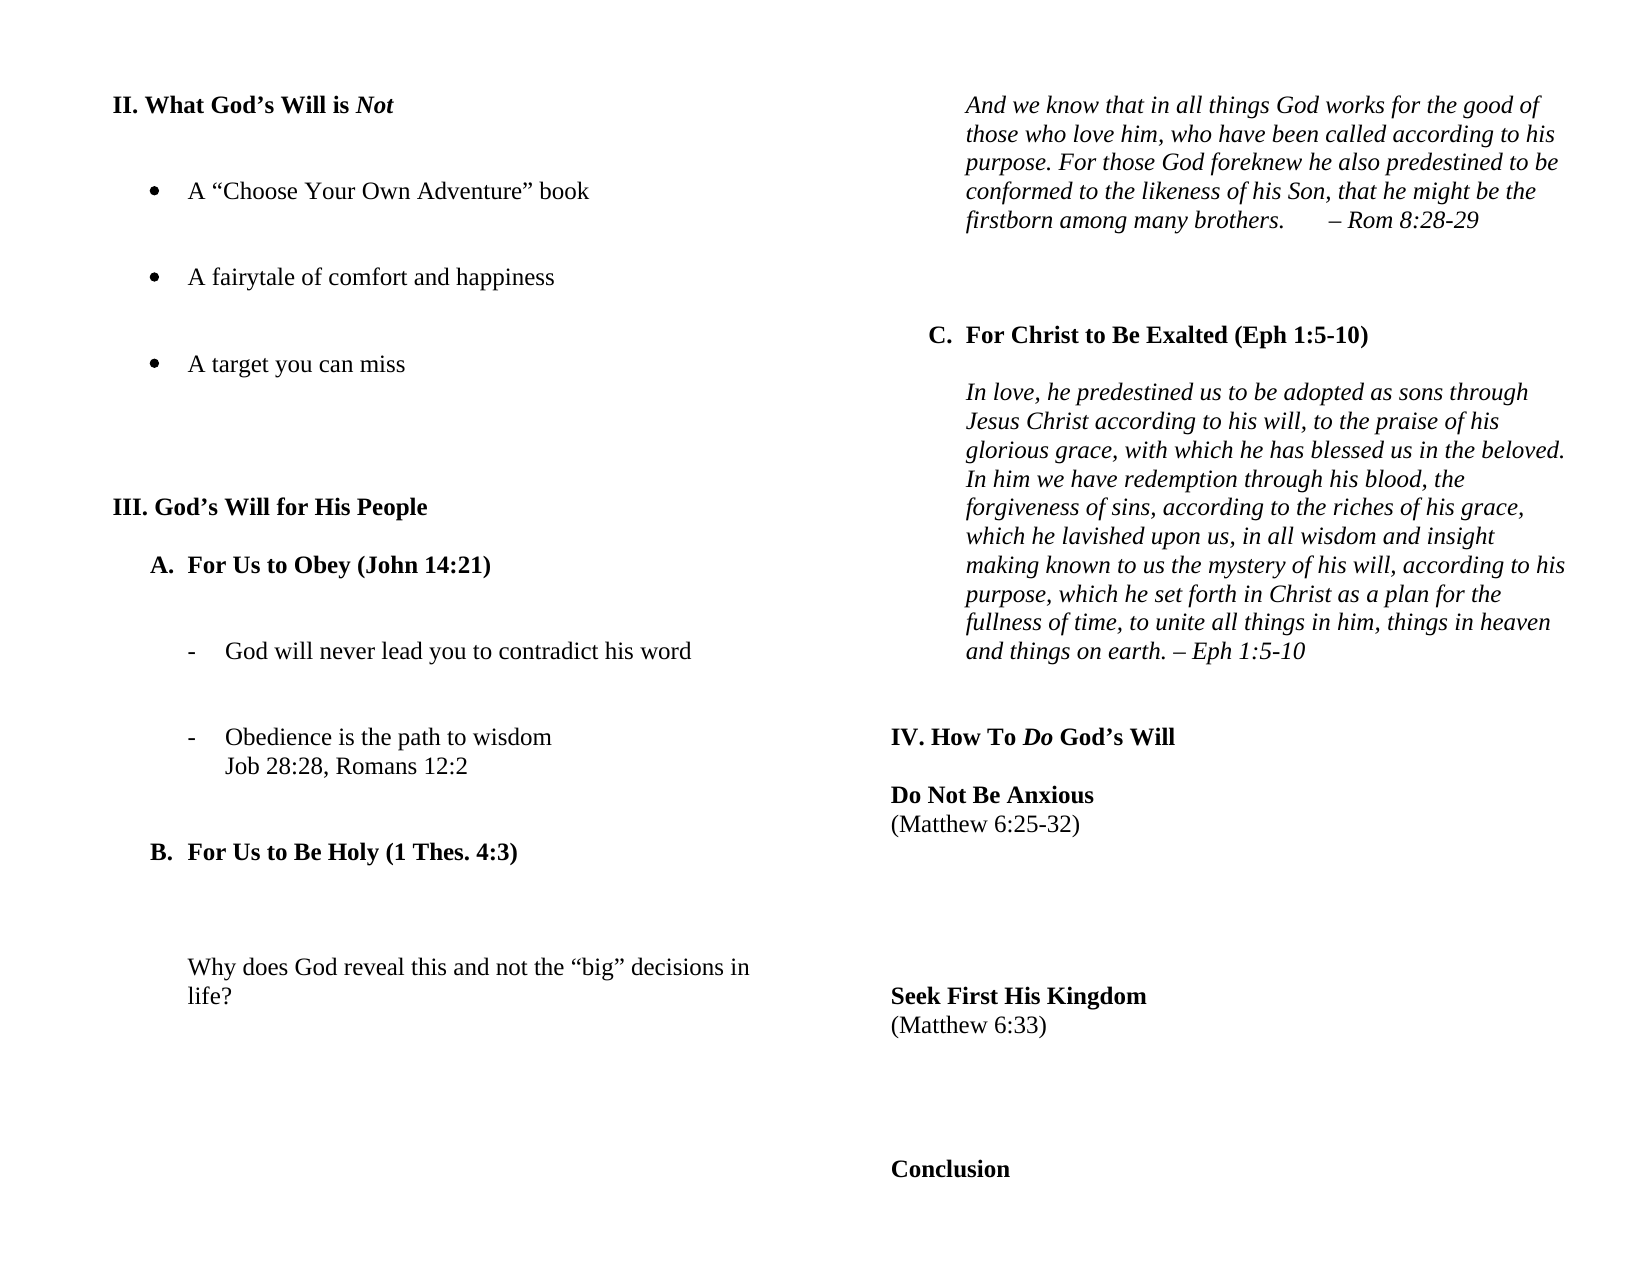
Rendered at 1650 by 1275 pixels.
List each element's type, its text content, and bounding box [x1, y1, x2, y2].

text III. God’s Will for His People [112, 492, 797, 521]
list A target you can miss [150, 349, 797, 377]
list Obedience is the path to wisdom [187, 722, 797, 751]
list For Christ to Be Exalted (Eph 1:5-10) [928, 320, 1575, 349]
text In love, he predestined us to be adopted as sons through Jesus Christ according to his will, to the praise of his glorious grace, with which he has blessed us in the beloved. In him we have redemption through his blood, the forgiveness of sins, according to the riches of his grace, which he lavished upon us, in all wisdom and insight making known to us the mystery of his will, according to his purpose, which he set forth in Christ as a plan for the fullness of time, to unite all things in him, things in heaven and things on earth. – Eph 1:5-10 [966, 377, 1575, 665]
list God will never lead you to contradict his word [187, 636, 797, 665]
text IV. How To Do God’s Will [891, 722, 1575, 751]
text Job 28:28, Romans 12:2 [225, 751, 797, 780]
list For Us to Be Holy (1 Thes. 4:3) [150, 837, 797, 866]
text Seek First His Kingdom [891, 981, 1575, 1010]
text II. What God’s Will is Not [112, 90, 797, 119]
list A fairytale of comfort and happiness [150, 262, 797, 291]
text And we know that in all things God works for the good of those who love him, who have been called according to his purpose. For those God foreknew he also predestined to be conformed to the likeness of his Son, that he might be the firstborn among many brothers. – Rom 8:28-29 [966, 90, 1575, 234]
text Why does God reveal this and not the “big” decisions in life? [187, 952, 797, 1010]
text (Matthew 6:25-32) [891, 809, 1575, 837]
text Conclusion [891, 1154, 1575, 1182]
list A “Choose Your Own Adventure” book [150, 176, 797, 205]
text Do Not Be Anxious [891, 780, 1575, 809]
text (Matthew 6:33) [891, 1010, 1575, 1039]
list For Us to Obey (John 14:21) [150, 550, 797, 579]
